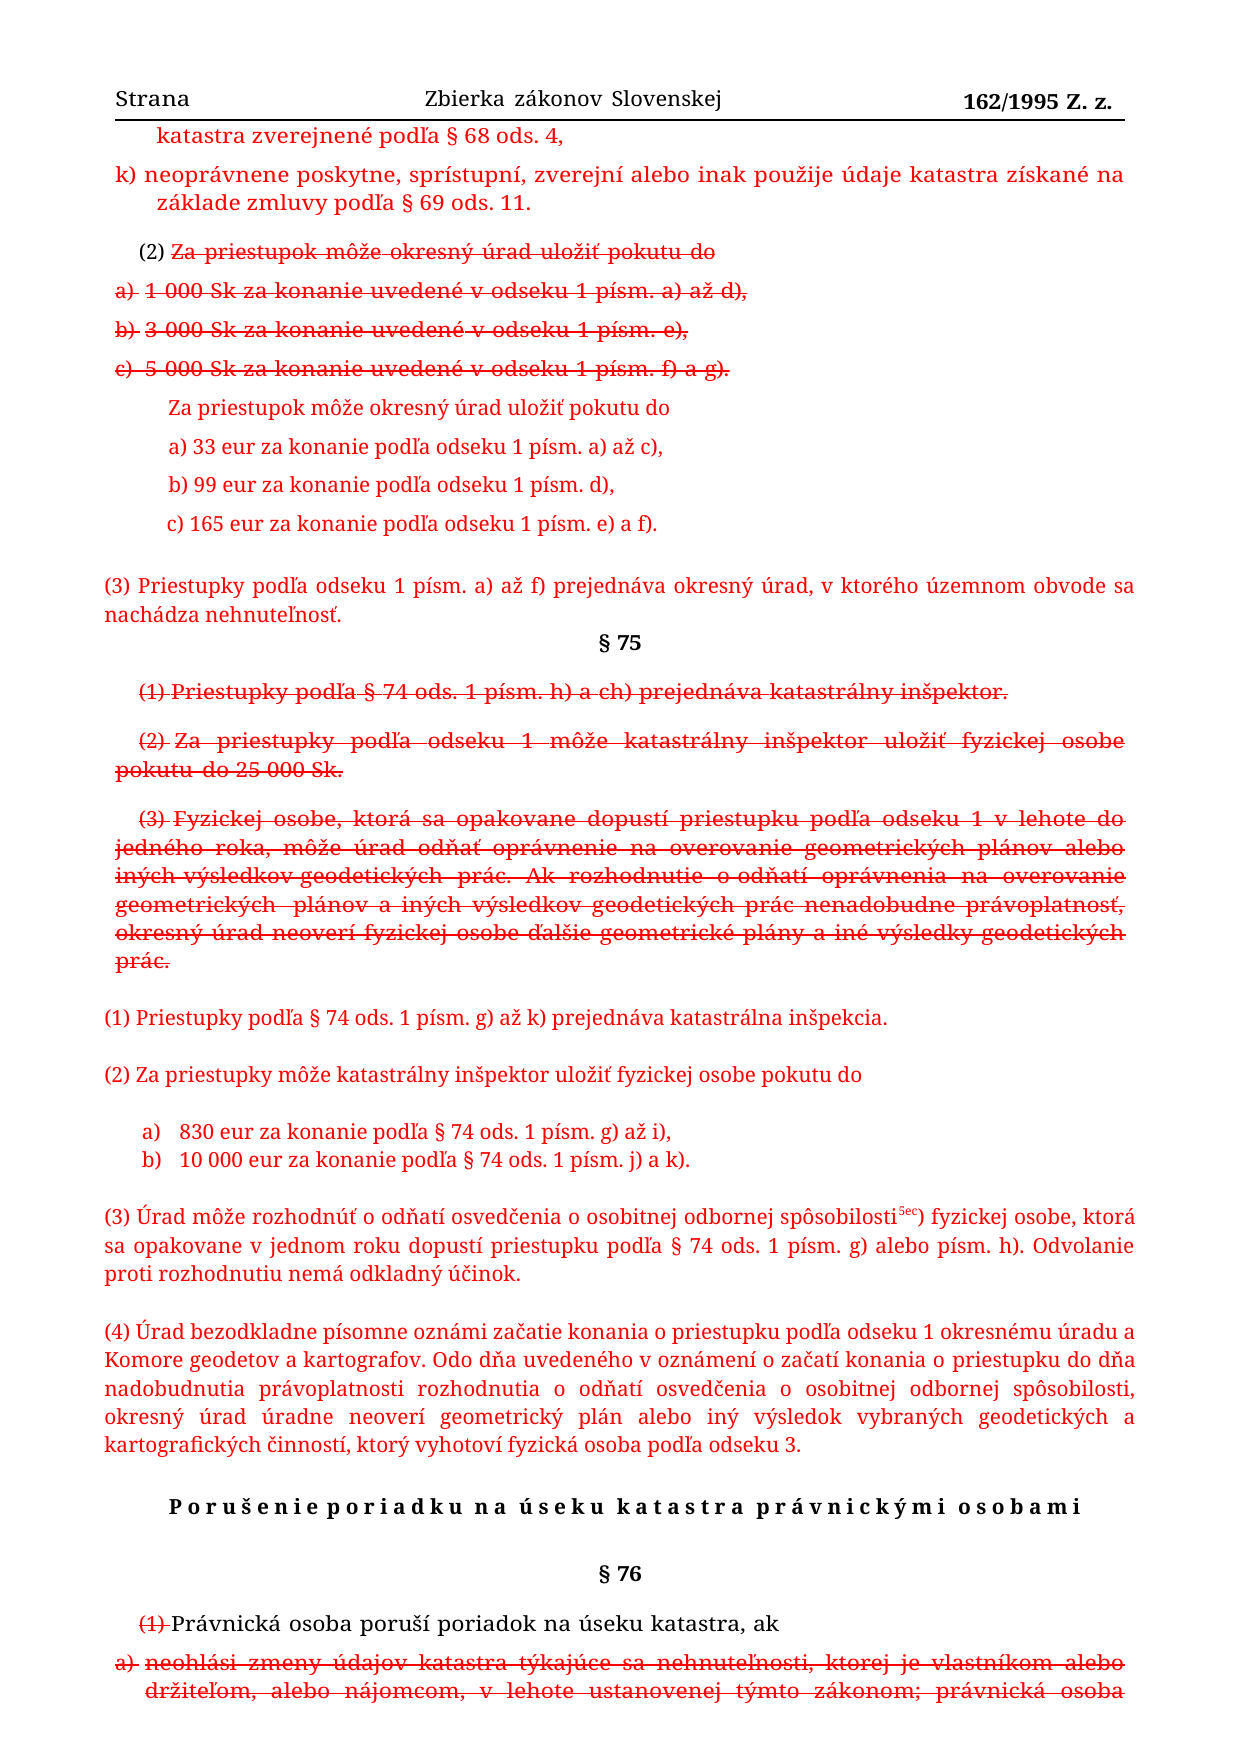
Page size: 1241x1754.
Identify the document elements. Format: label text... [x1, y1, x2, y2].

text § 76 [115, 1559, 1125, 1588]
list Za priestupky podľa odseku 1 môže katastrálny inšpektor uložiť fyzickej osobe pokutu do 25 000 Sk. [115, 727, 1125, 783]
list Právnická osoba poruší poriadok na úseku katastra, ak [139, 1609, 1136, 1637]
list Fyzickej osobe, ktorá sa opakovane dopustí priestupku podľa odseku 1 v lehote do jedného roka, môže úrad odňať oprávnenie na overovanie geometrických plánov alebo iných výsledkov geodetických prác. Ak rozhodnutie o odňatí oprávnenia na overovanie geometrických plánov a iných výsledkov geodetických prác nenadobudne právoplatnosť, okresný úrad neoverí fyzickej osobe ďalšie geometrické plány a iné výsledky geodetických prác. [115, 804, 1125, 849]
list a) 33 eur za konanie podľa odseku 1 písm. a) až c), [144, 432, 1125, 460]
list Fyzickej osobe, ktorá sa opakovane dopustí priestupku podľa odseku 1 v lehote do jedného roka, môže úrad odňať oprávnenie na overovanie geometrických plánov alebo iných výsledkov geodetických prác. Ak rozhodnutie o odňatí oprávnenia na overovanie geometrických plánov a iných výsledkov geodetických prác nenadobudne právoplatnosť, okresný úrad neoverí fyzickej osobe ďalšie geometrické plány a iné výsledky geodetických prác. [115, 879, 1125, 906]
text § 75 [115, 628, 1125, 657]
text (3) Priestupky podľa odseku 1 písm. a) až f) prejednáva okresný úrad, v ktorého územnom obvode sa nachádza nehnuteľnosť. [104, 571, 1136, 628]
list Fyzickej osobe, ktorá sa opakovane dopustí priestupku podľa odseku 1 v lehote do jedného roka, môže úrad odňať oprávnenie na overovanie geometrických plánov alebo iných výsledkov geodetických prác. Ak rozhodnutie o odňatí oprávnenia na overovanie geometrických plánov a iných výsledkov geodetických prác nenadobudne právoplatnosť, okresný úrad neoverí fyzickej osobe ďalšie geometrické plány a iné výsledky geodetických prác. [115, 907, 1125, 934]
list 10 000 eur za konanie podľa § 74 ods. 1 písm. j) a k). [142, 1146, 1136, 1174]
text (2) Za priestupky môže katastrálny inšpektor uložiť fyzickej osobe pokutu do [104, 1060, 1136, 1089]
list 830 eur za konanie podľa § 74 ods. 1 písm. g) až i), [142, 1117, 1136, 1146]
text (1) Priestupky podľa § 74 ods. 1 písm. g) až k) prejednáva katastrálna inšpekcia. [104, 1003, 1136, 1032]
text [115, 121, 1125, 149]
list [115, 1648, 1125, 1705]
list Priestupky podľa § 74 ods. 1 písm. h) a ch) prejednáva katastrálny inšpektor. [139, 677, 1136, 706]
list 1 000 Sk za konanie uvedené v odseku 1 písm. a) až d), [115, 276, 1136, 305]
list b) 99 eur za konanie podľa odseku 1 písm. d), [144, 471, 1125, 499]
list Fyzickej osobe, ktorá sa opakovane dopustí priestupku podľa odseku 1 v lehote do jedného roka, môže úrad odňať oprávnenie na overovanie geometrických plánov alebo iných výsledkov geodetických prác. Ak rozhodnutie o odňatí oprávnenia na overovanie geometrických plánov a iných výsledkov geodetických prác nenadobudne právoplatnosť, okresný úrad neoverí fyzickej osobe ďalšie geometrické plány a iné výsledky geodetických prác. [115, 936, 1125, 975]
list Za priestupok môže okresný úrad uložiť pokutu do [144, 393, 1125, 421]
text P o r u š e n i e p o r i a d k u n a ú s e k u k a t a s t r a p r á v n i c k ý m i o s o b a m i [115, 1492, 1134, 1521]
list c) 165 eur za konanie podľa odseku 1 písm. e) a f). [144, 509, 1136, 538]
list Fyzickej osobe, ktorá sa opakovane dopustí priestupku podľa odseku 1 v lehote do jedného roka, môže úrad odňať oprávnenie na overovanie geometrických plánov alebo iných výsledkov geodetických prác. Ak rozhodnutie o odňatí oprávnenia na overovanie geometrických plánov a iných výsledkov geodetických prác nenadobudne právoplatnosť, okresný úrad neoverí fyzickej osobe ďalšie geometrické plány a iné výsledky geodetických prác. [115, 851, 1125, 877]
list 3 000 Sk za konanie uvedené v odseku 1 písm. e), [115, 315, 1136, 344]
list Za priestupok môže okresný úrad uložiť pokutu do [139, 237, 1136, 266]
text (4) Úrad bezodkladne písomne oznámi začatie konania o priestupku podľa odseku 1 okresnému úradu a Komore geodetov a kartografov. Odo dňa uvedeného v oznámení o začatí konania o priestupku do dňa nadobudnutia právoplatnosti rozhodnutia o odňatí osvedčenia o osobitnej odbornej spôsobilosti, okresný úrad úradne neoverí geometrický plán alebo iný výsledok vybraných geodetických a kartografických činností, ktorý vyhotoví fyzická osoba podľa odseku 3. [104, 1317, 1136, 1459]
list 5 000 Sk za konanie uvedené v odseku 1 písm. f) a g). [115, 354, 1136, 382]
text k) neoprávnene poskytne, sprístupní, zverejní alebo inak použije údaje katastra získané na základe zmluvy podľa § 69 ods. 11. [115, 160, 1125, 217]
text (3) Úrad môže rozhodnúť o odňatí osvedčenia o osobitnej odbornej spôsobilosti5ec) fyzickej osobe, ktorá sa opakovane v jednom roku dopustí priestupku podľa § 74 ods. 1 písm. g) alebo písm. h). Odvolanie proti rozhodnutiu nemá odkladný účinok. [104, 1202, 1136, 1288]
